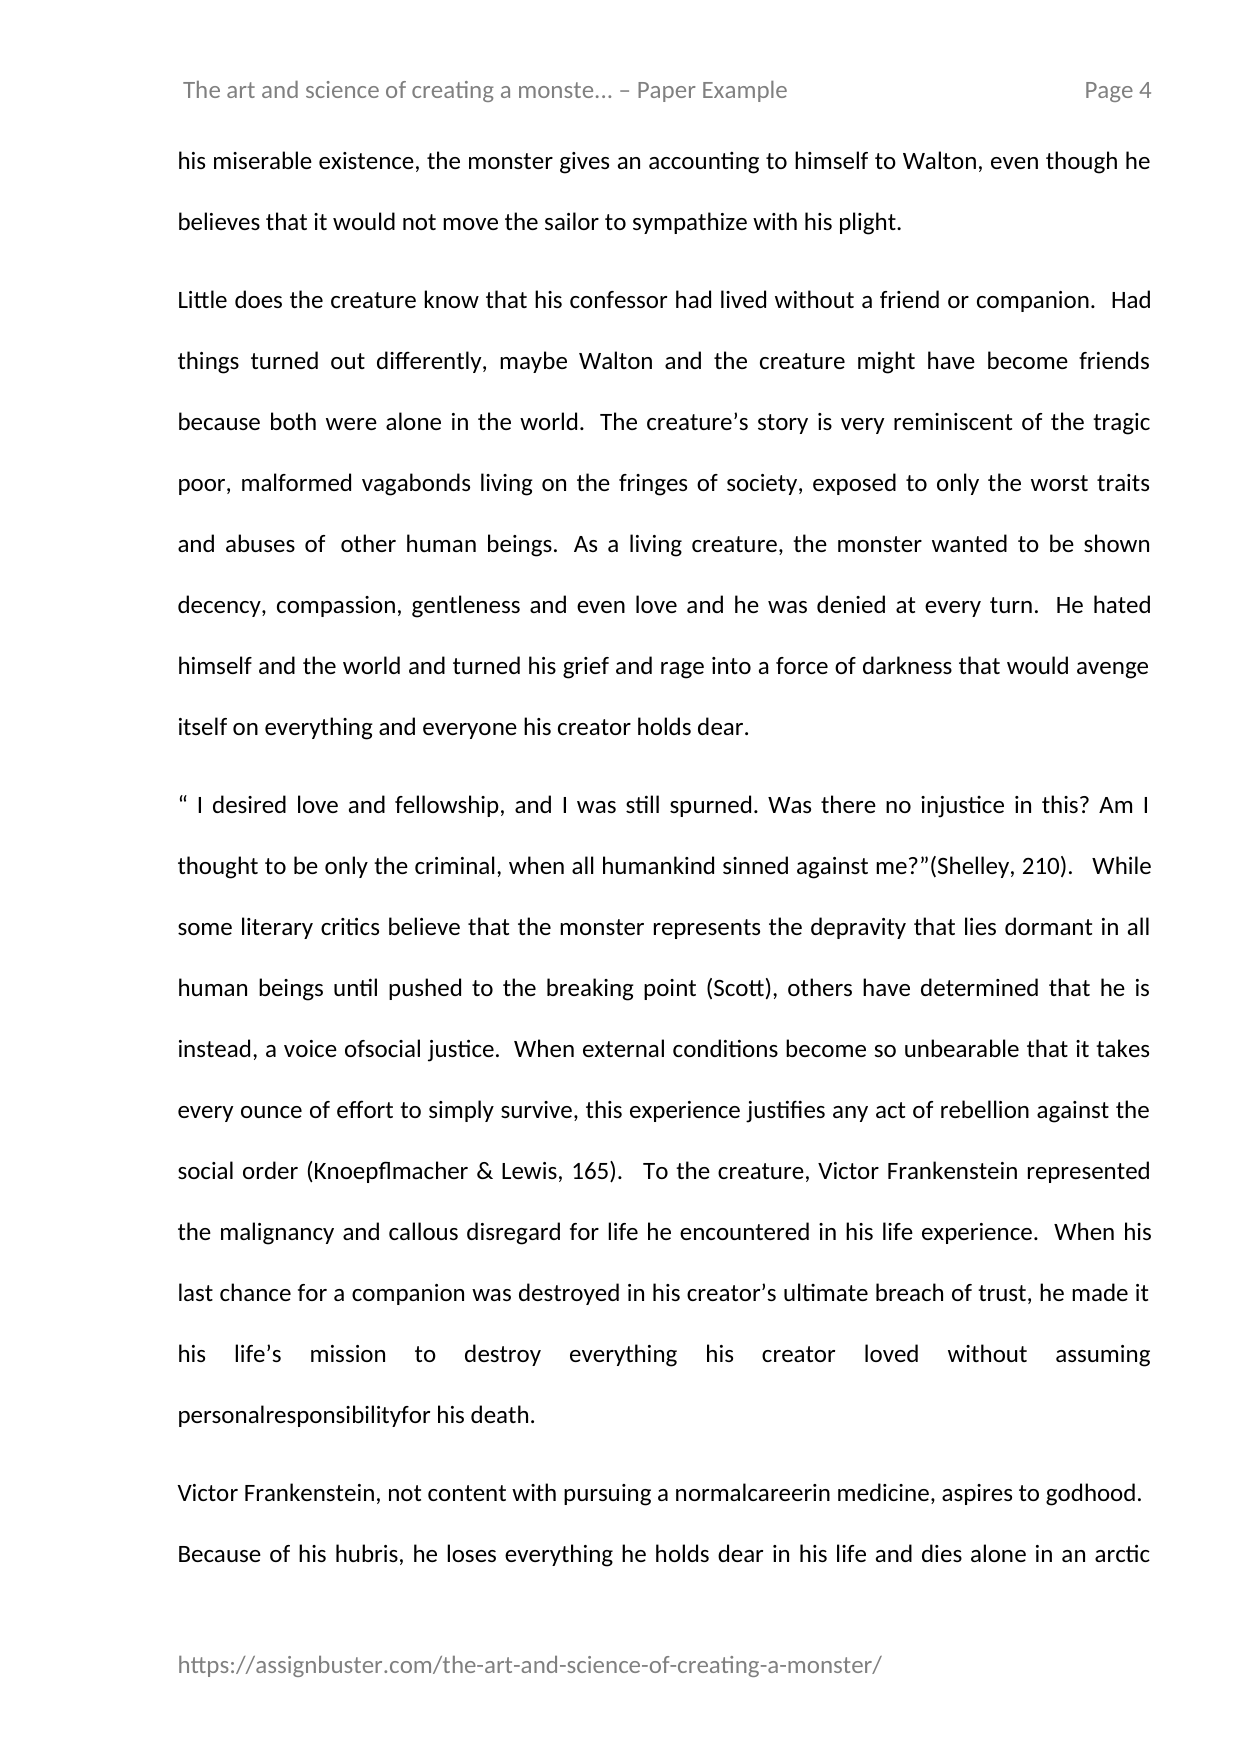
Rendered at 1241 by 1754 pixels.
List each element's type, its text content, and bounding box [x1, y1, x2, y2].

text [177, 145, 1152, 237]
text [177, 1477, 1152, 1568]
text “ I desired love and fellowship, and I was still spurned. Was there no injustice in this? Am I thought to be only the criminal, when all humankind sinned against me?”(Shelley, 210). While some literary critics believe that the monster represents the depravity that lies dormant in all human beings until pushed to the breaking point (Scott), others have determined that he is instead, a voice ofsocial justice. When external conditions become so unbearable that it takes every ounce of effort to simply survive, this experience justifies any act of rebellion against the social order (Knoepflmacher & Lewis, 165). To the creature, Victor Frankenstein represented the malignancy and callous disregard for life he encountered in his life experience. When his last chance for a companion was destroyed in his creator’s ultimate breach of trust, he made it his life’s mission to destroy everything his creator loved without assuming personalresponsibilityfor his death. [177, 789, 1152, 1430]
text Little does the creature know that his confessor had lived without a friend or companion. Had things turned out differently, maybe Walton and the creature might have become friends because both were alone in the world. The creature’s story is very reminiscent of the tragic poor, malformed vagabonds living on the fringes of society, exposed to only the worst traits and abuses of other human beings. As a living creature, the monster wanted to be shown decency, compassion, gentleness and even love and he was denied at every turn. He hated himself and the world and turned his grief and rage into a force of darkness that would avenge itself on everything and everyone his creator holds dear. [177, 284, 1152, 742]
